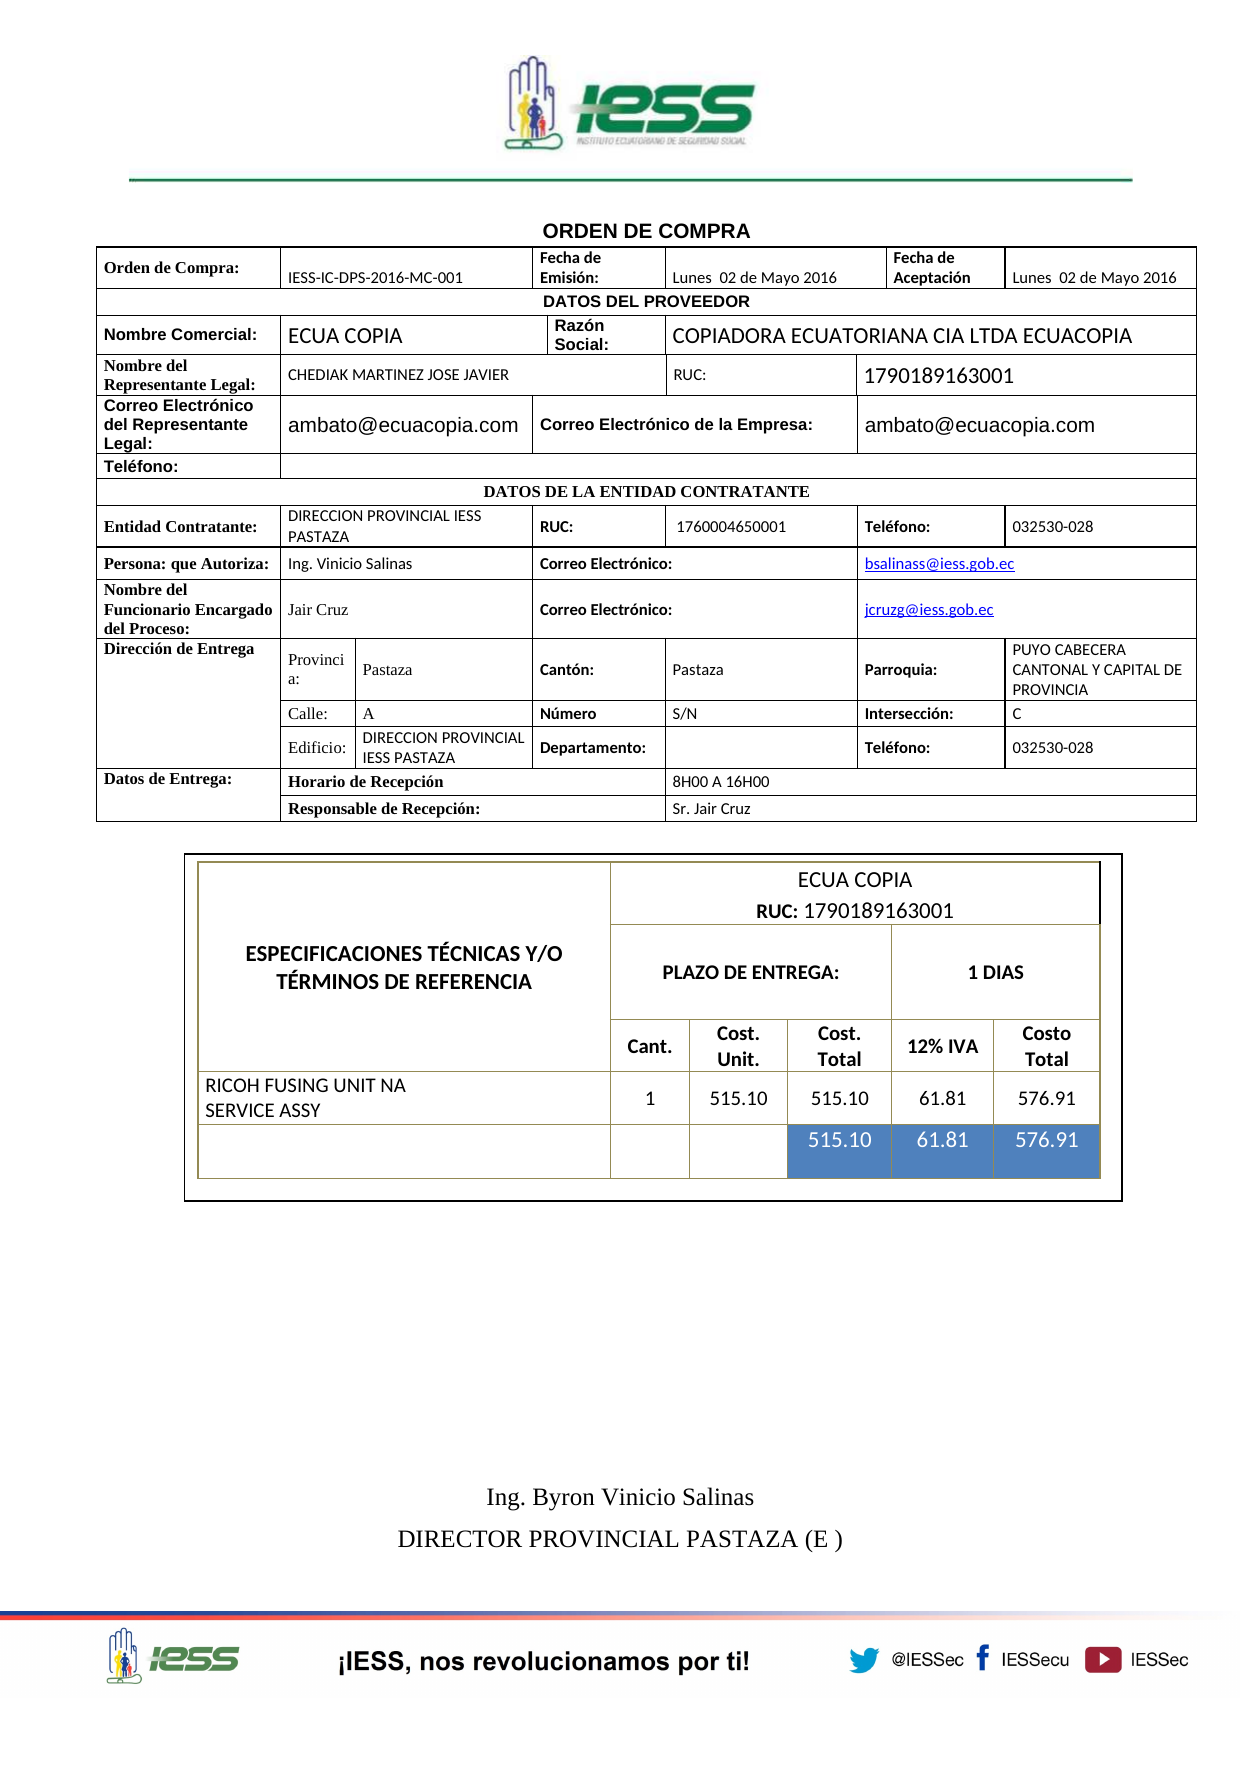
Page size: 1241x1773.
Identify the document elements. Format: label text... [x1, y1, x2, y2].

table_cell IESS-IC-DPS-2016-MC-001 [281, 248, 532, 288]
table_cell DATOS DEL PROVEEDOR [97, 289, 1196, 314]
table_cell Calle: [281, 701, 355, 726]
table_cell RUC: [533, 506, 665, 546]
table_cell Correo Electrónico de la Empresa: [533, 396, 857, 453]
picture [0, 1611, 1240, 1698]
table_cell C [1006, 701, 1196, 726]
table_cell Correo Electrónico del Representante Legal: [97, 396, 280, 453]
table_cell Parroquia: [858, 639, 1004, 700]
table_cell Nombre Comercial: [97, 316, 280, 354]
table_cell Correo Electrónico: [533, 580, 857, 638]
table_header ORDEN DE COMPRA [96, 215, 1197, 246]
picture [128, 55, 1133, 183]
table_cell Orden de Compra: [97, 248, 280, 288]
table_cell 8H00 A 16H00 [666, 769, 1196, 794]
table_cell DIRECCION PROVINCIAL IESS PASTAZA [356, 727, 532, 768]
table_cell Sr. Jair Cruz [666, 796, 1196, 821]
table_cell 1760004650001 [666, 506, 857, 546]
table_cell 032530-028 [1006, 506, 1196, 546]
table_cell PUYO CABECERA CANTONAL Y CAPITAL DE PROVINCIA [1006, 639, 1196, 700]
table_cell ECUA COPIA [281, 316, 547, 354]
table_cell Pastaza [666, 639, 857, 700]
table_cell Cantón: [533, 639, 665, 700]
table_cell CHEDIAK MARTINEZ JOSE JAVIER [281, 355, 666, 394]
table_cell [281, 454, 1196, 478]
table_cell Lunes 02 de Mayo 2016 [666, 248, 886, 288]
table_cell Teléfono: [97, 454, 280, 478]
table_cell Responsable de Recepción: [281, 796, 665, 821]
table_cell ambato@ecuacopia.com [281, 396, 532, 453]
table_cell Fecha de Emisión: [533, 248, 665, 288]
table_cell 032530-028 [1006, 727, 1196, 768]
table_cell ambato@ecuacopia.com [858, 396, 1196, 453]
table_cell Provincia: [281, 639, 355, 700]
table_cell Dirección de Entrega [97, 639, 280, 768]
table_cell Pastaza [356, 639, 532, 700]
table_cell Departamento: [533, 727, 665, 768]
table_cell Nombre del Funcionario Encargado del Proceso: [97, 580, 280, 638]
table_cell COPIADORA ECUATORIANA CIA LTDA ECUACOPIA [666, 316, 1196, 354]
text Ing. Byron Vinicio Salinas [0, 1489, 1240, 1509]
table_cell Datos de Entrega: [97, 769, 280, 821]
table_cell Correo Electrónico: [533, 548, 857, 579]
table_cell 1790189163001 [857, 355, 1196, 394]
table_cell Nombre del Representante Legal: [97, 355, 280, 394]
table_cell Entidad Contratante: [97, 506, 280, 546]
table_cell Edificio: [281, 727, 355, 768]
text DIRECTOR PROVINCIAL PASTAZA (E ) [0, 1530, 1240, 1551]
table_cell S/N [666, 701, 857, 726]
table_cell DIRECCION PROVINCIAL IESS PASTAZA [281, 506, 532, 546]
table_cell Jair Cruz [281, 580, 532, 638]
table_cell Teléfono: [858, 506, 1004, 546]
table_cell Número [533, 701, 665, 726]
table_cell bsalinass@iess.gob.ec [858, 548, 1196, 579]
table_cell Persona: que Autoriza: [97, 548, 280, 579]
table_cell [666, 727, 857, 768]
table_cell Fecha de Aceptación [887, 248, 1004, 288]
table_cell RUC: [667, 355, 856, 394]
table_cell DATOS DE LA ENTIDAD CONTRATANTE [97, 479, 1196, 505]
table_cell Lunes 02 de Mayo 2016 [1006, 248, 1196, 288]
table_cell jcruzg@iess.gob.ec [858, 580, 1196, 638]
table_cell Teléfono: [858, 727, 1004, 768]
table_cell Ing. Vinicio Salinas [281, 548, 532, 579]
table_cell Intersección: [858, 701, 1004, 726]
table_cell Razón Social: [548, 316, 665, 354]
table_cell Horario de Recepción [281, 769, 665, 794]
table_cell A [356, 701, 532, 726]
